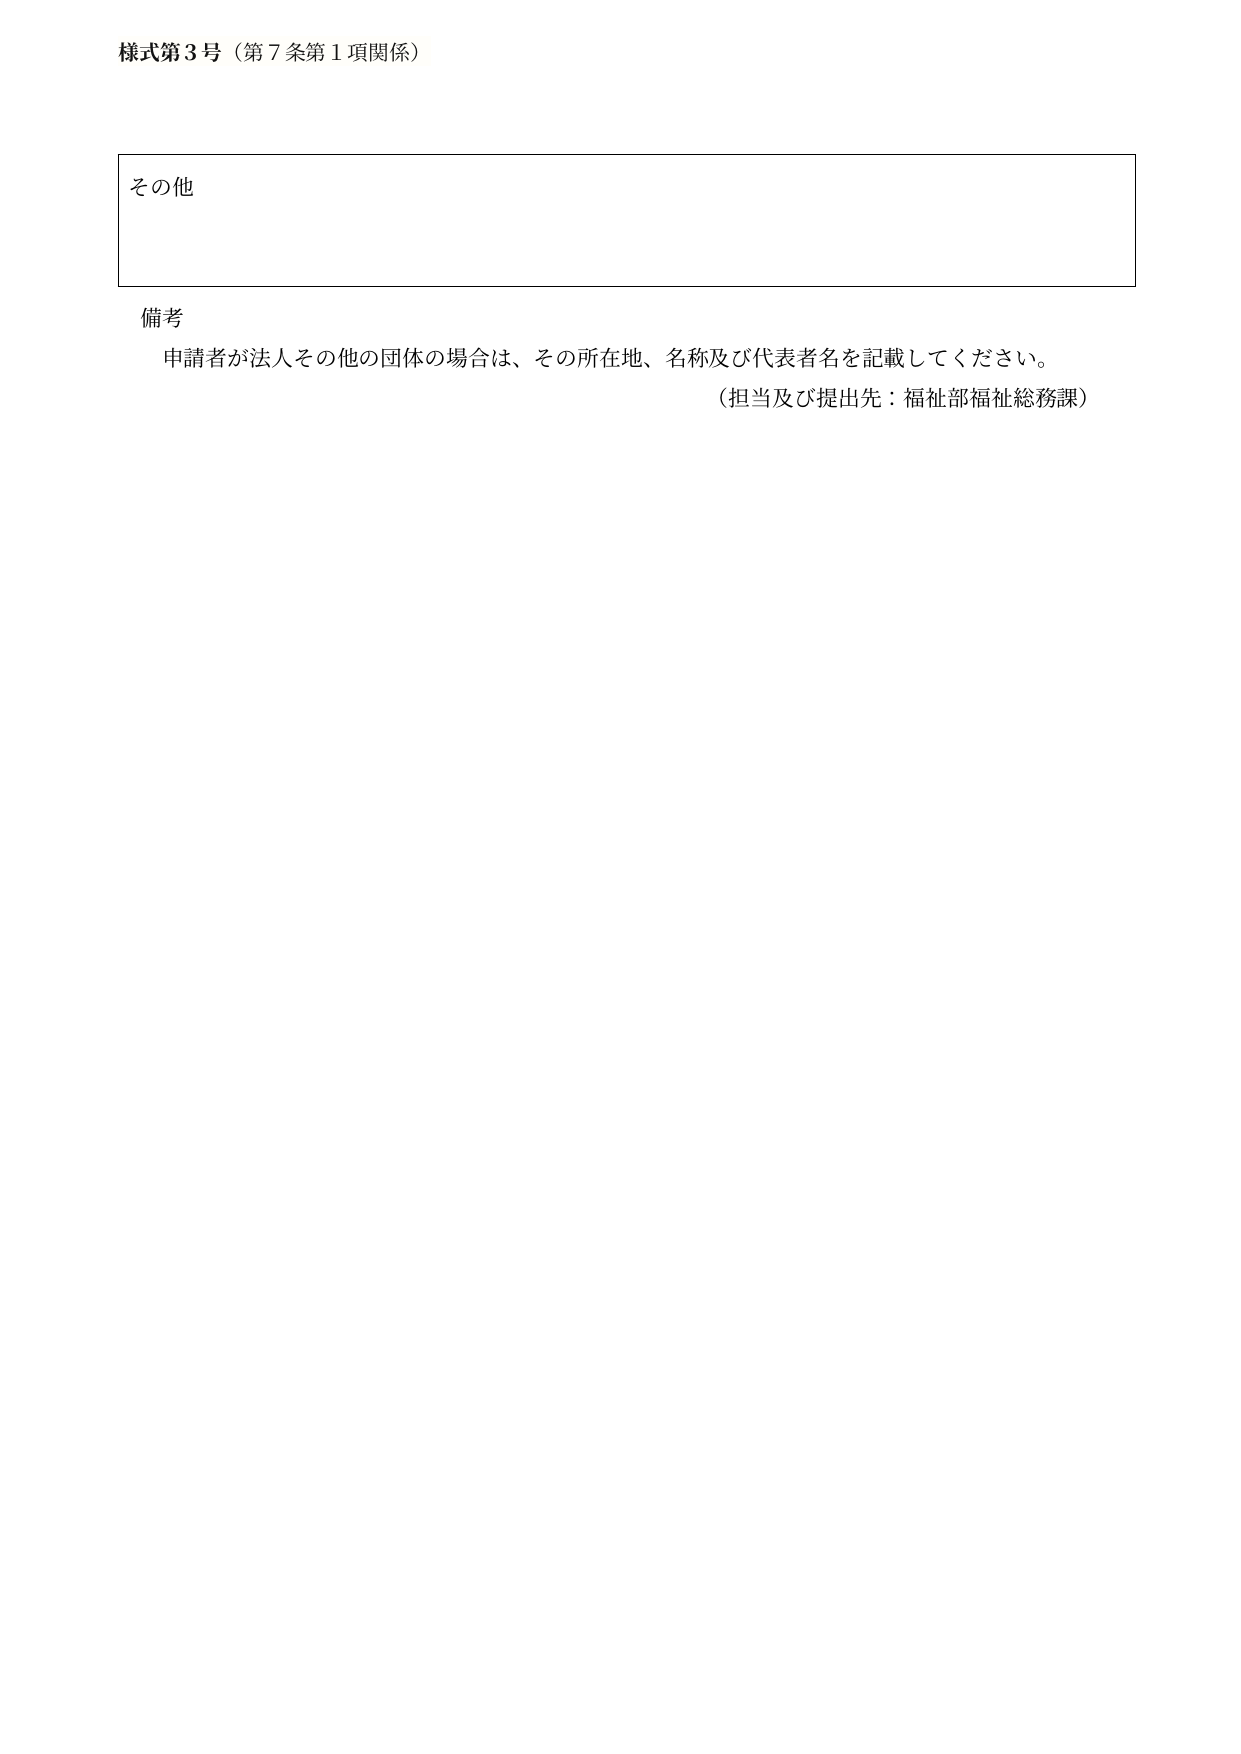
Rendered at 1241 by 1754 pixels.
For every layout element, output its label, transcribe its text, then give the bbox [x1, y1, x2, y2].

text 申請者が法人その他の団体の場合は、その所在地、名称及び代表者名を記載してください。 [140, 337, 1122, 377]
text （担当及び提出先：福祉部福祉総務課） [118, 377, 1100, 416]
text 備考 [140, 298, 1122, 337]
table_cell その他 [119, 155, 1135, 286]
